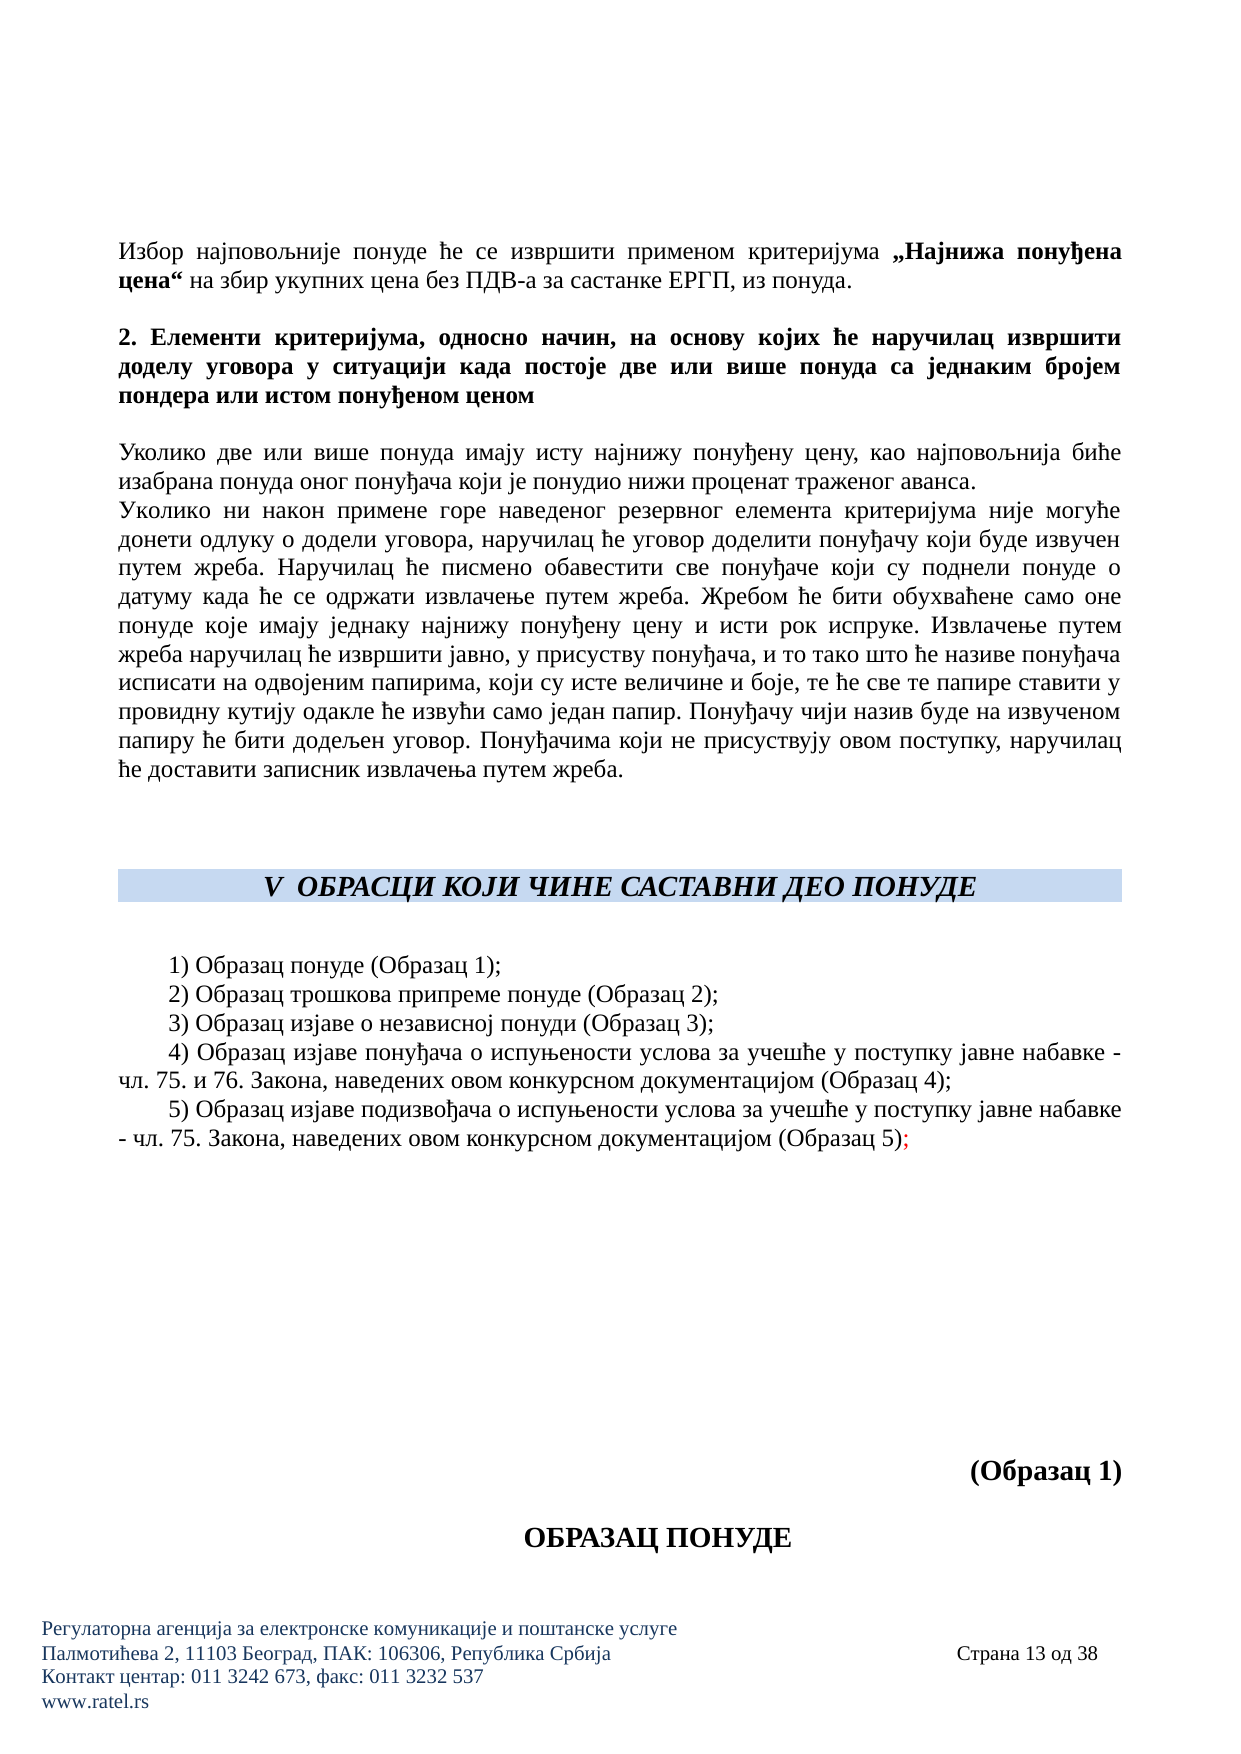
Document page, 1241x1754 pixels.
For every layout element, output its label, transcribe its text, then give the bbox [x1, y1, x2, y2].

text 3) Образац изјаве о независној понуди (Образац 3); [118, 1008, 1122, 1037]
text 1) Образац понуде (Образац 1); [118, 950, 1122, 979]
text Избор најповољније понуде ће се извршити применом критеријума „Најнижа понуђена цена“ на збир укупних цена без ПДВ-а за састанке ЕРГП, из понуда. [118, 236, 1122, 294]
text (Образац 1) [193, 1453, 1122, 1487]
text 4) Образац изјаве понуђача о испуњености услова за учешће у поступку јавне набавке - чл. 75. и 76. Закона, наведених овом конкурсном документацијом (Образац 4); [118, 1037, 1122, 1094]
text 2) Образац трошкова припреме понуде (Образац 2); [118, 979, 1122, 1008]
text ОБРАЗАЦ ПОНУДЕ [193, 1521, 1122, 1554]
text Уколико две или више понуда имају исту најнижу понуђену цену, као најповољнија биће изабрана понуда оног понуђача који је понудио нижи проценат траженог аванса. [118, 437, 1122, 495]
text V ОБРАСЦИ КОЈИ ЧИНЕ САСТАВНИ ДЕО ПОНУДЕ [118, 869, 1122, 902]
text 5) Образац изјаве подизвођача о испуњености услова за учешће у поступку јавне набавке - чл. 75. Закона, наведених овом конкурсном документацијом (Образац 5); [118, 1094, 1122, 1152]
text Уколико ни након примене горе наведеног резервног елемента критеријума није могуће донети одлуку о додели уговора, наручилац ће уговор доделити понуђачу који буде извучен путем жреба. Наручилац ће писмено обавестити све понуђаче који су поднели понуде о датуму када ће се одржати извлачење путем жреба. Жребом ће бити обухваћене само оне понуде које имају једнаку најнижу понуђену цену и исти рок испруке. Извлачење путем жреба наручилац ће извршити јавно, у присуству понуђача, и то тако што ће називе понуђача исписати на одвојеним папирима, који су исте величине и боје, те ће све те папире ставити у провидну кутију одакле ће извући само један папир. Понуђачу чији назив буде на извученом папиру ће бити додељен уговор. Понуђачима који не присуствују овом поступку, наручилац ће доставити записник извлачења путем жреба. [118, 495, 1122, 782]
text 2. Елементи критеријума, односно начин, на основу којих ће наручилац извршити доделу уговора у ситуацији када постоје две или више понуда са једнаким бројем пондера или истом понуђеном ценом [118, 322, 1122, 409]
